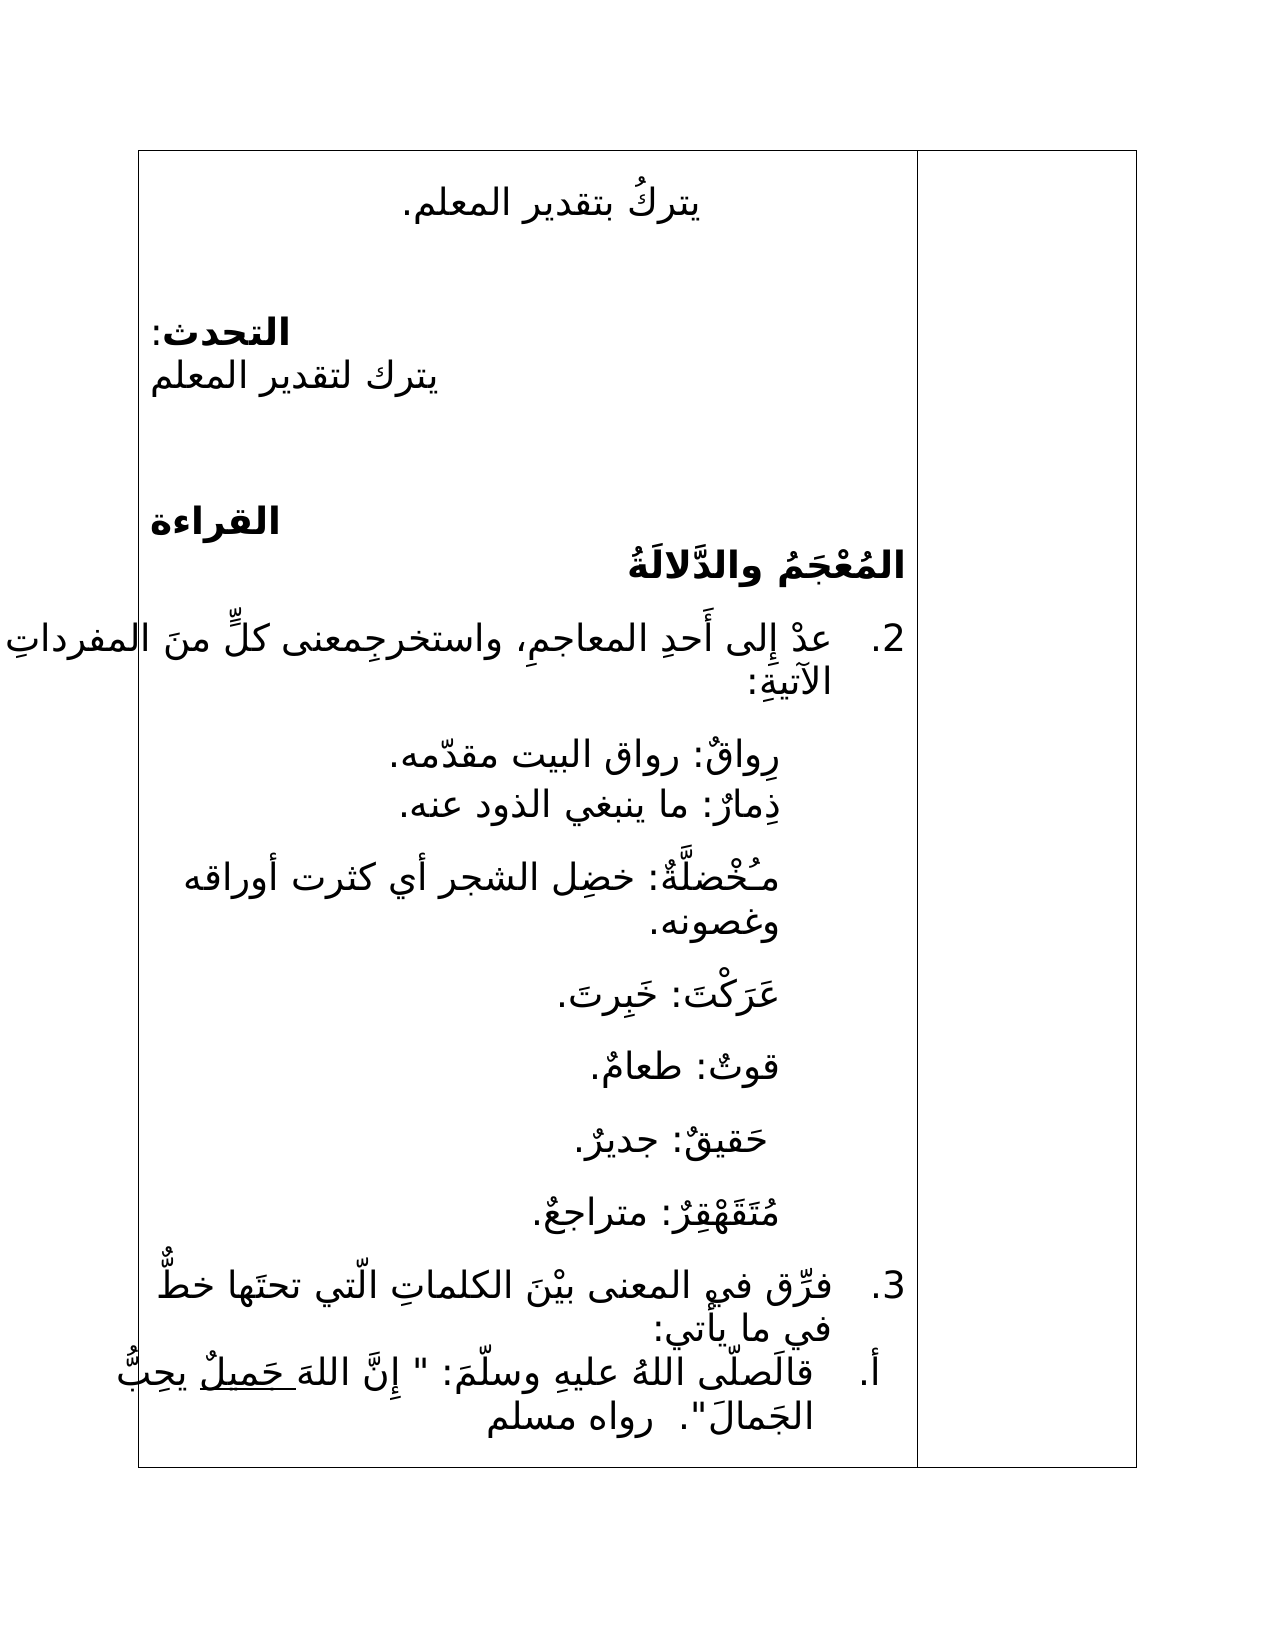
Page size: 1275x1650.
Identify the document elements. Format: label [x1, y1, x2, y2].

table_cell [139, 151, 917, 1467]
table_cell [918, 151, 1136, 1467]
